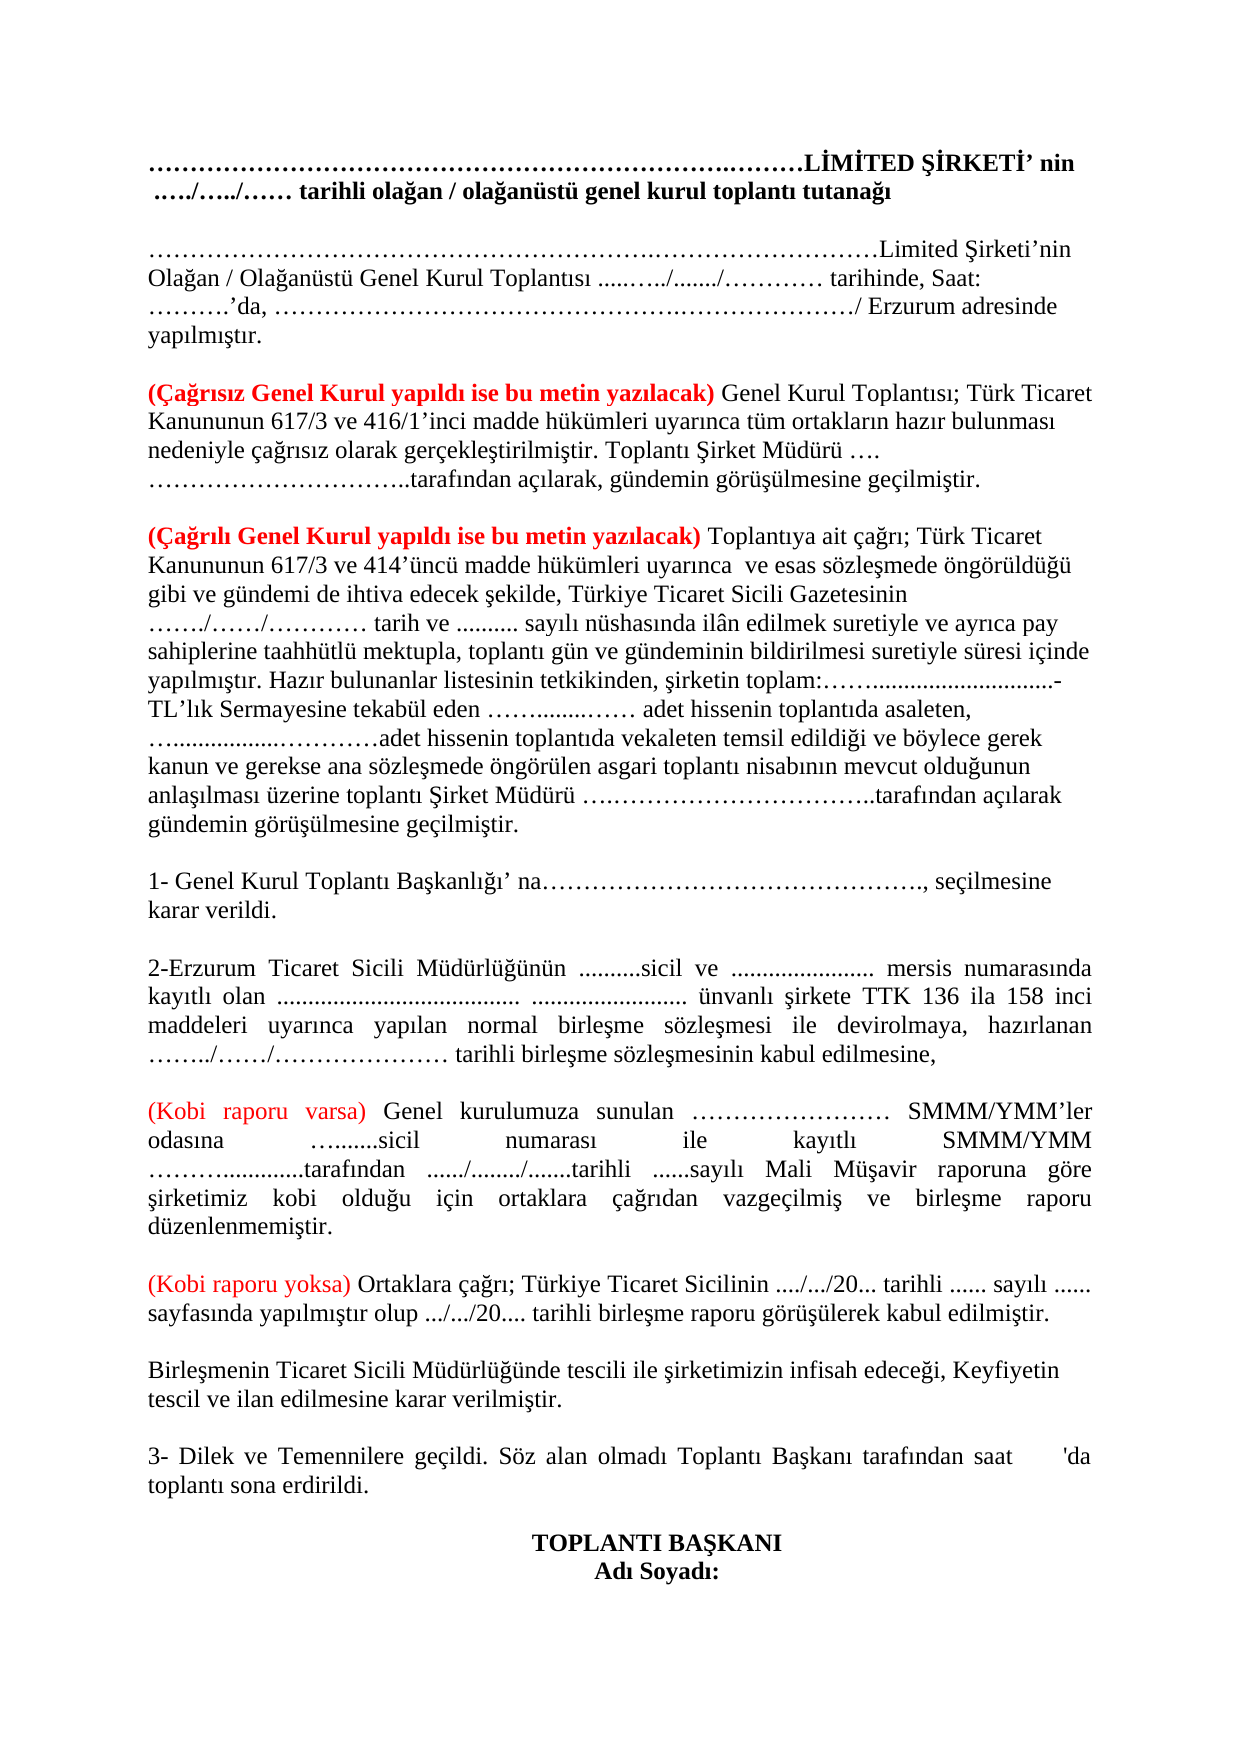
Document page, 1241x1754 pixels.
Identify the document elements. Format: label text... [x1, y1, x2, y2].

text …………………………………………………………….………LİMİTED ŞİRKETİ’ nin [148, 148, 1093, 176]
list 2-Erzurum Ticaret Sicili Müdürlüğünün ..........sicil ve ....................... mersis numarasında kayıtlı olan ....................................... ......................... ünvanlı şirkete TTK 136 ila 158 inci maddeleri uyarınca yapılan normal birleşme sözleşmesi ile devirolmaya, hazırlanan ……../……/………………… tarihli birleşme sözleşmesinin kabul edilmesine, [148, 953, 1093, 1068]
text 3- Dilek ve Temennilere geçildi. Söz alan olmadı Toplantı Başkanı tarafından saat 'da toplantı sona erdirildi. [148, 1441, 1093, 1499]
text 1- Genel Kurul Toplantı Başkanlığı’ na………………………………………., seçilmesine karar verildi. [148, 866, 1093, 924]
text TOPLANTI BAŞKANI [148, 1528, 1093, 1556]
text …………………………………………………….………………………Limited Şirketi’nin Olağan / Olağanüstü Genel Kurul Toplantısı .....…../......./………… tarihinde, Saat:……….’da, ………………………………………….…………………/ Erzurum adresinde yapılmıştır. [148, 234, 1093, 349]
text (Çağrılı Genel Kurul yapıldı ise bu metin yazılacak) Toplantıya ait çağrı; Türk Ticaret Kanununun 617/3 ve 414’üncü madde hükümleri uyarınca ve esas sözleşmede öngörüldüğü gibi ve gündemi de ihtiva edecek şekilde, Türkiye Ticaret Sicili Gazetesinin ……./……/………… tarih ve .......... sayılı nüshasında ilân edilmek suretiyle ve ayrıca pay sahiplerine taahhütlü mektupla, toplantı gün ve gündeminin bildirilmesi suretiyle süresi içinde yapılmıştır. Hazır bulunanlar listesinin tetkikinden, şirketin toplam:…….............................-TL’lık Sermayesine tekabül eden ……........…… adet hissenin toplantıda asaleten, ….................…………adet hissenin toplantıda vekaleten temsil edildiği ve böylece gerek kanun ve gerekse ana sözleşmede öngörülen asgari toplantı nisabının mevcut olduğunun anlaşılması üzerine toplantı Şirket Müdürü ….…………………………..tarafından açılarak gündemin görüşülmesine geçilmiştir. [148, 521, 1093, 838]
list (Kobi raporu yoksa) Ortaklara çağrı; Türkiye Ticaret Sicilinin ..../.../20... tarihli ...... sayılı ...... sayfasında yapılmıştır olup .../.../20.... tarihli birleşme raporu görüşülerek kabul edilmiştir. [148, 1269, 1093, 1326]
text .…./…../…… tarihli olağan / olağanüstü genel kurul toplantı tutanağı [148, 176, 1093, 205]
text Birleşmenin Ticaret Sicili Müdürlüğünde tescili ile şirketimizin infisah edeceği, Keyfiyetin tescil ve ilan edilmesine karar verilmiştir. [148, 1355, 1093, 1413]
list (Kobi raporu varsa) Genel kurulumuza sunulan …………………… SMMM/YMM’ler odasına ….......sicil numarası ile kayıtlı SMMM/YMM ……….............tarafından ....../......../.......tarihli ......sayılı Mali Müşavir raporuna göre şirketimiz kobi olduğu için ortaklara çağrıdan vazgeçilmiş ve birleşme raporu düzenlenmemiştir. [148, 1096, 1093, 1240]
text (Çağrısız Genel Kurul yapıldı ise bu metin yazılacak) Genel Kurul Toplantısı; Türk Ticaret Kanununun 617/3 ve 416/1’inci madde hükümleri uyarınca tüm ortakların hazır bulunması nedeniyle çağrısız olarak gerçekleştirilmiştir. Toplantı Şirket Müdürü ….…………………………..tarafından açılarak, gündemin görüşülmesine geçilmiştir. [148, 378, 1093, 493]
text Adı Soyadı: [148, 1556, 1093, 1585]
